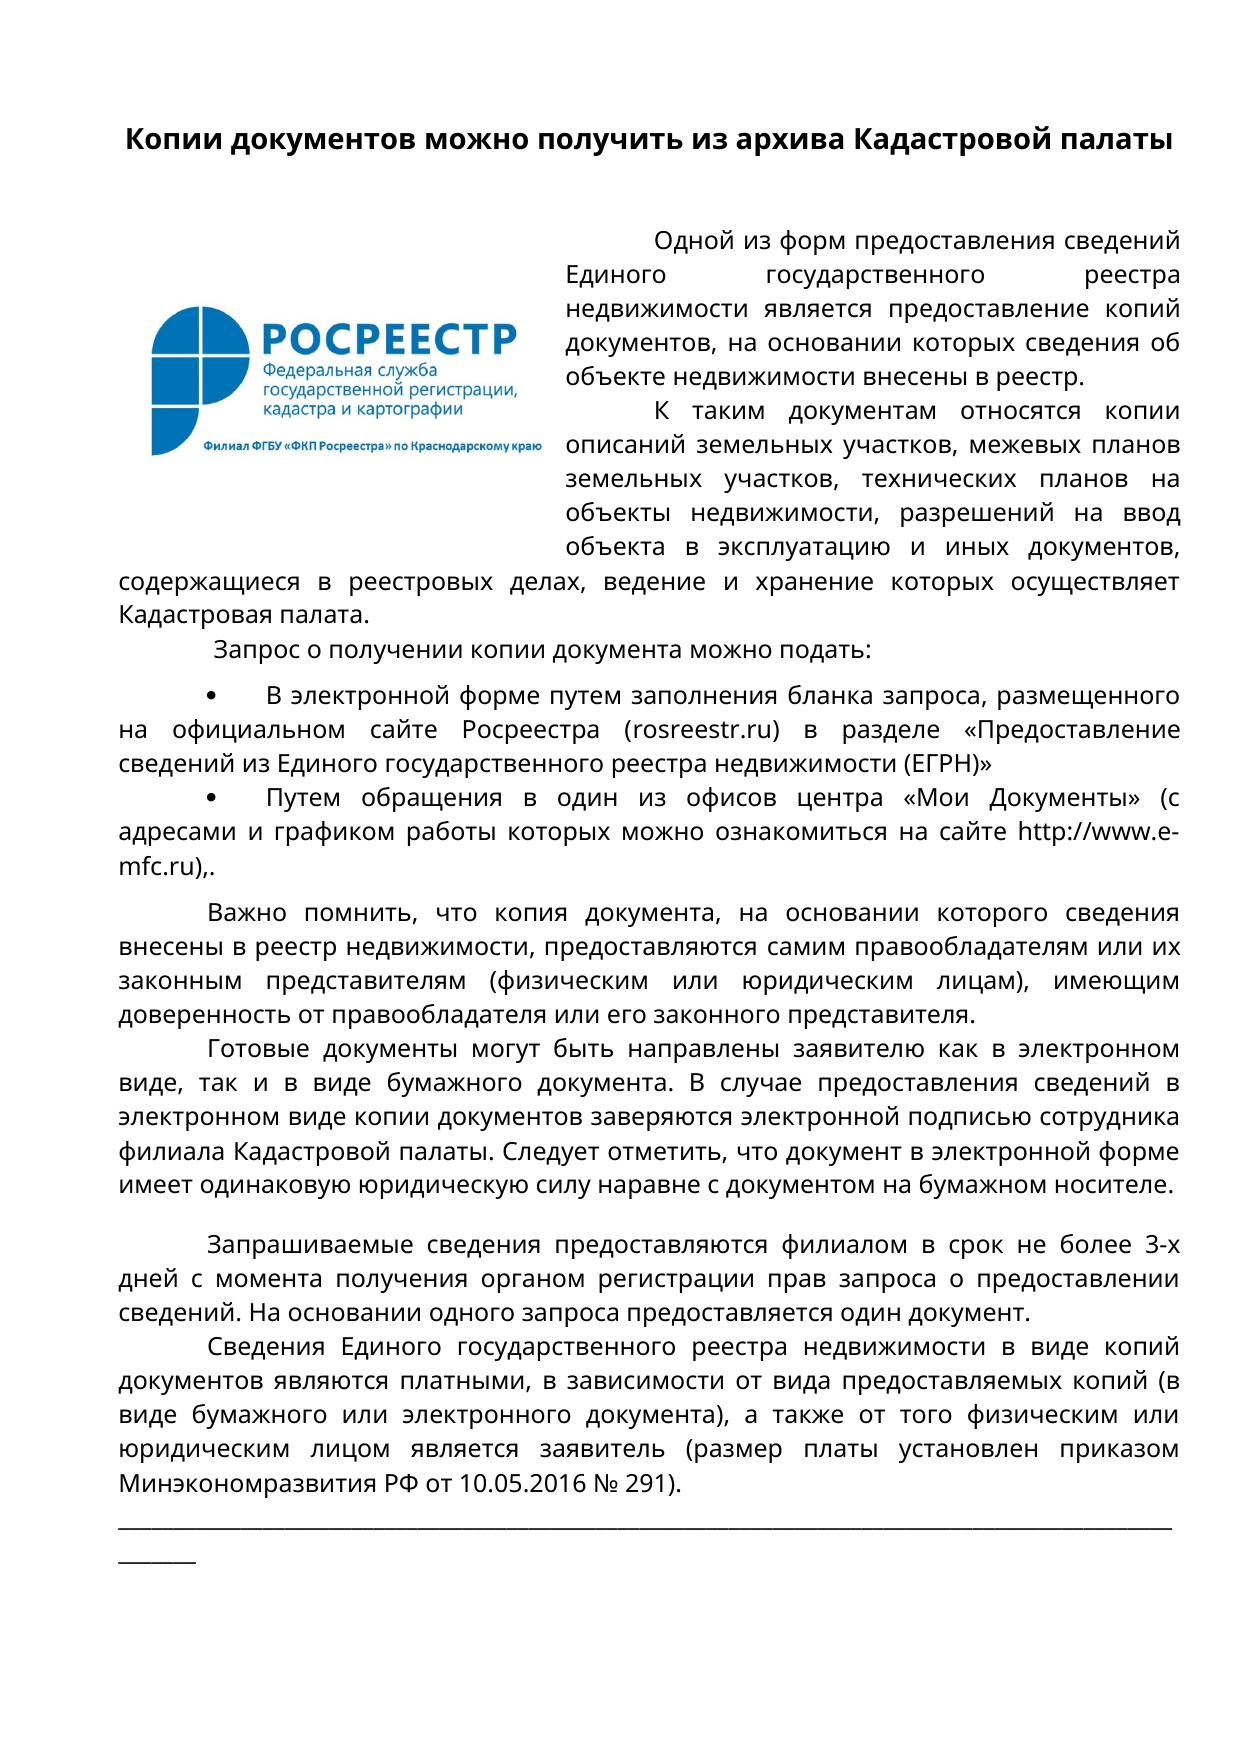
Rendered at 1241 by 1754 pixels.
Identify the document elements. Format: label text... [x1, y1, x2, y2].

list ______________________________________________________________________________________________________ [118, 1499, 1181, 1567]
text Запрос о получении копии документа можно подать: [118, 631, 1181, 665]
text Копии документов можно получить из архива Кадастровой палаты [118, 118, 1181, 158]
list Сведения Единого государственного реестра недвижимости в виде копий документов являются платными, в зависимости от вида предоставляемых копий (в виде бумажного или электронного документа), а также от того физическим или юридическим лицом является заявитель (размер платы установлен приказом Минэкономразвития РФ от 10.05.2016 № 291). [118, 1329, 1181, 1499]
list В электронной форме путем заполнения бланка запроса, размещенного на официальном сайте Росреестра (rosreestr.ru) в разделе «Предоставление сведений из Единого государственного реестра недвижимости (ЕГРН)» [118, 678, 1181, 780]
list Путем обращения в один из офисов центра «Мои Документы» (с адресами и графиком работы которых можно ознакомиться на сайте http://www.e-mfc.ru),. [118, 780, 1181, 882]
text Одной из форм предоставления сведений Единого государственного реестра недвижимости является предоставление копий документов, на основании которых сведения об объекте недвижимости внесены в реестр. [118, 222, 1181, 393]
list Важно помнить, что копия документа, на основании которого сведения внесены в реестр недвижимости, предоставляются самим правообладателям или их законным представителям (физическим или юридическим лицам), имеющим доверенность от правообладателя или его законного представителя. [118, 895, 1181, 1031]
list Готовые документы могут быть направлены заявителю как в электронном виде, так и в виде бумажного документа. В случае предоставления сведений в электронном виде копии документов заверяются электронной подписью сотрудника филиала Кадастровой палаты. Следует отметить, что документ в электронной форме имеет одинаковую юридическую силу наравне с документом на бумажном носителе. [118, 1031, 1181, 1201]
picture [121, 234, 547, 552]
text К таким документам относятся копии описаний земельных участков, межевых планов земельных участков, технических планов на объекты недвижимости, разрешений на ввод объекта в эксплуатацию и иных документов, содержащиеся в реестровых делах, ведение и хранение которых осуществляет Кадастровая палата. [118, 393, 1181, 631]
list Запрашиваемые сведения предоставляются филиалом в срок не более 3-х дней с момента получения органом регистрации прав запроса о предоставлении сведений. На основании одного запроса предоставляется один документ. [118, 1226, 1181, 1329]
